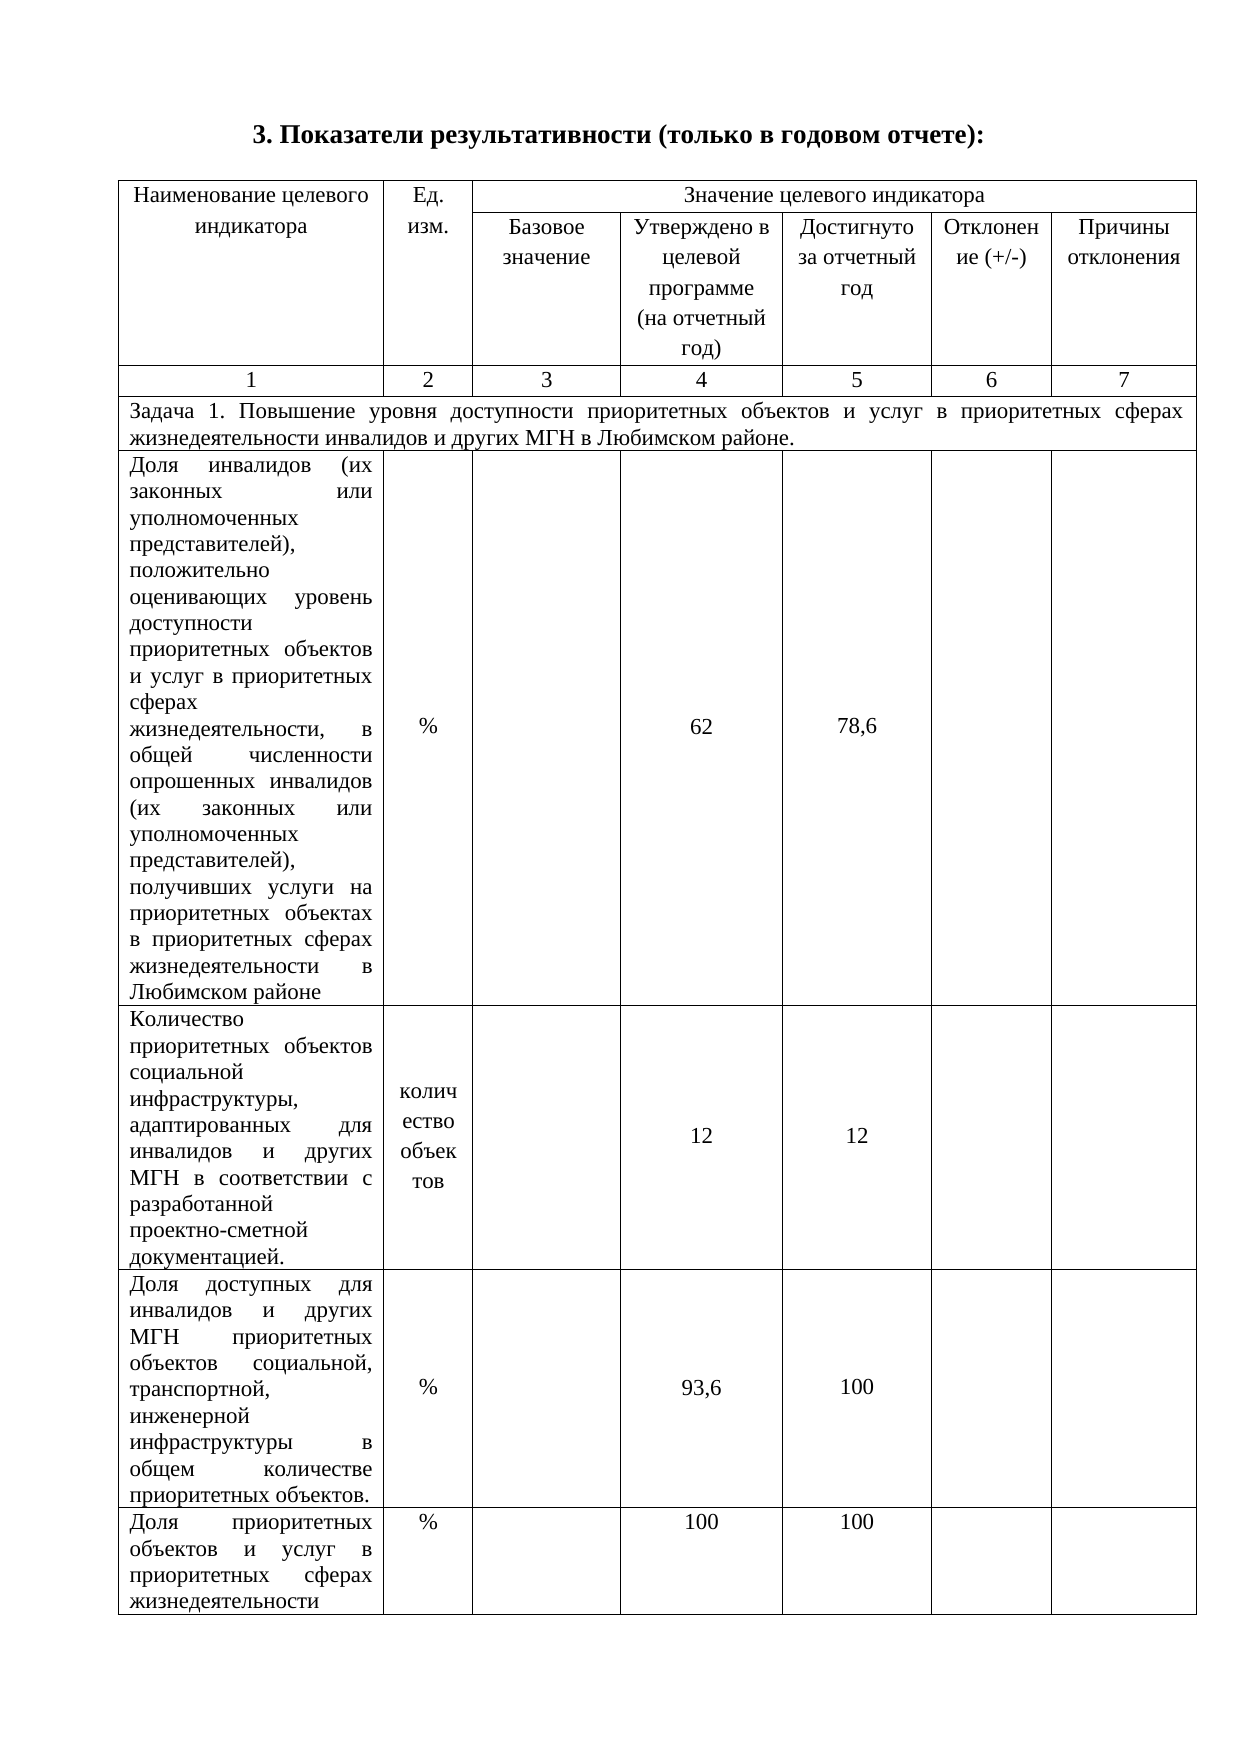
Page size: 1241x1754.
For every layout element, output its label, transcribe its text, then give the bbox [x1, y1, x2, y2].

table_cell [473, 451, 620, 1004]
table_header Значение целевого индикатора [473, 181, 1196, 212]
table_cell [473, 1508, 620, 1614]
text 3. Показатели результативности (только в годовом отчете): [177, 118, 1152, 149]
table_cell [473, 1270, 620, 1507]
table_cell Доля доступных для инвалидов и других МГН приоритетных объектов социальной, транспортной, инженерной инфраструктуры в общем количестве приоритетных объектов. [119, 1270, 383, 1507]
table_cell [1052, 1270, 1196, 1507]
table_cell [1052, 451, 1196, 1004]
table_cell 12 [621, 1006, 782, 1269]
table_cell Причины отклонения [1052, 213, 1196, 364]
table_cell 100 [783, 1270, 931, 1507]
table_cell 5 [783, 366, 931, 396]
table_cell Задача 1. Повышение уровня доступности приоритетных объектов и услуг в приоритетных сферах жизнедеятельности инвалидов и других МГН в Любимском районе. [119, 397, 1196, 450]
table_cell 100 [783, 1508, 931, 1614]
table_cell 4 [621, 366, 782, 396]
table_cell 62 [621, 451, 782, 1004]
table_cell 6 [932, 366, 1051, 396]
table_cell % [384, 1270, 472, 1507]
table_cell Количество приоритетных объектов социальной инфраструктуры, адаптированных для инвалидов и других МГН в соответствии с разработанной проектно-сметной документацией. [119, 1006, 383, 1269]
table_cell Утверждено в целевой программе (на отчетный год) [621, 213, 782, 364]
table_cell 7 [1052, 366, 1196, 396]
table_cell [932, 1270, 1051, 1507]
table_cell [932, 451, 1051, 1004]
table_cell [932, 1508, 1051, 1614]
table_cell [932, 1006, 1051, 1269]
table_cell 100 [621, 1508, 782, 1614]
table_cell количество объектов [384, 1006, 472, 1269]
table_cell [473, 1006, 620, 1269]
table_cell 78,6 [783, 451, 931, 1004]
table_cell % [384, 1508, 472, 1614]
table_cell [119, 1508, 383, 1614]
table_cell 12 [783, 1006, 931, 1269]
table_cell Доля инвалидов (их законных или уполномоченных представителей), положительно оценивающих уровень доступности приоритетных объектов и услуг в приоритетных сферах жизнедеятельности, в общей численности опрошенных инвалидов (их законных или уполномоченных представителей), получивших услуги на приоритетных объектах в приоритетных сферах жизнедеятельности в Любимском районе [119, 451, 383, 1004]
table_cell [1052, 1006, 1196, 1269]
table_cell 3 [473, 366, 620, 396]
table_cell Достигнуто за отчетный год [783, 213, 931, 364]
table_header Наименование целевого индикатора [119, 181, 383, 364]
table_cell 1 [119, 366, 383, 396]
table_cell [1052, 1508, 1196, 1614]
table_cell Базовое значение [473, 213, 620, 364]
table_cell % [384, 451, 472, 1004]
table_cell 93,6 [621, 1270, 782, 1507]
table_header Ед. изм. [384, 181, 472, 364]
table_cell 2 [384, 366, 472, 396]
table_cell Отклонение (+/-) [932, 213, 1051, 364]
